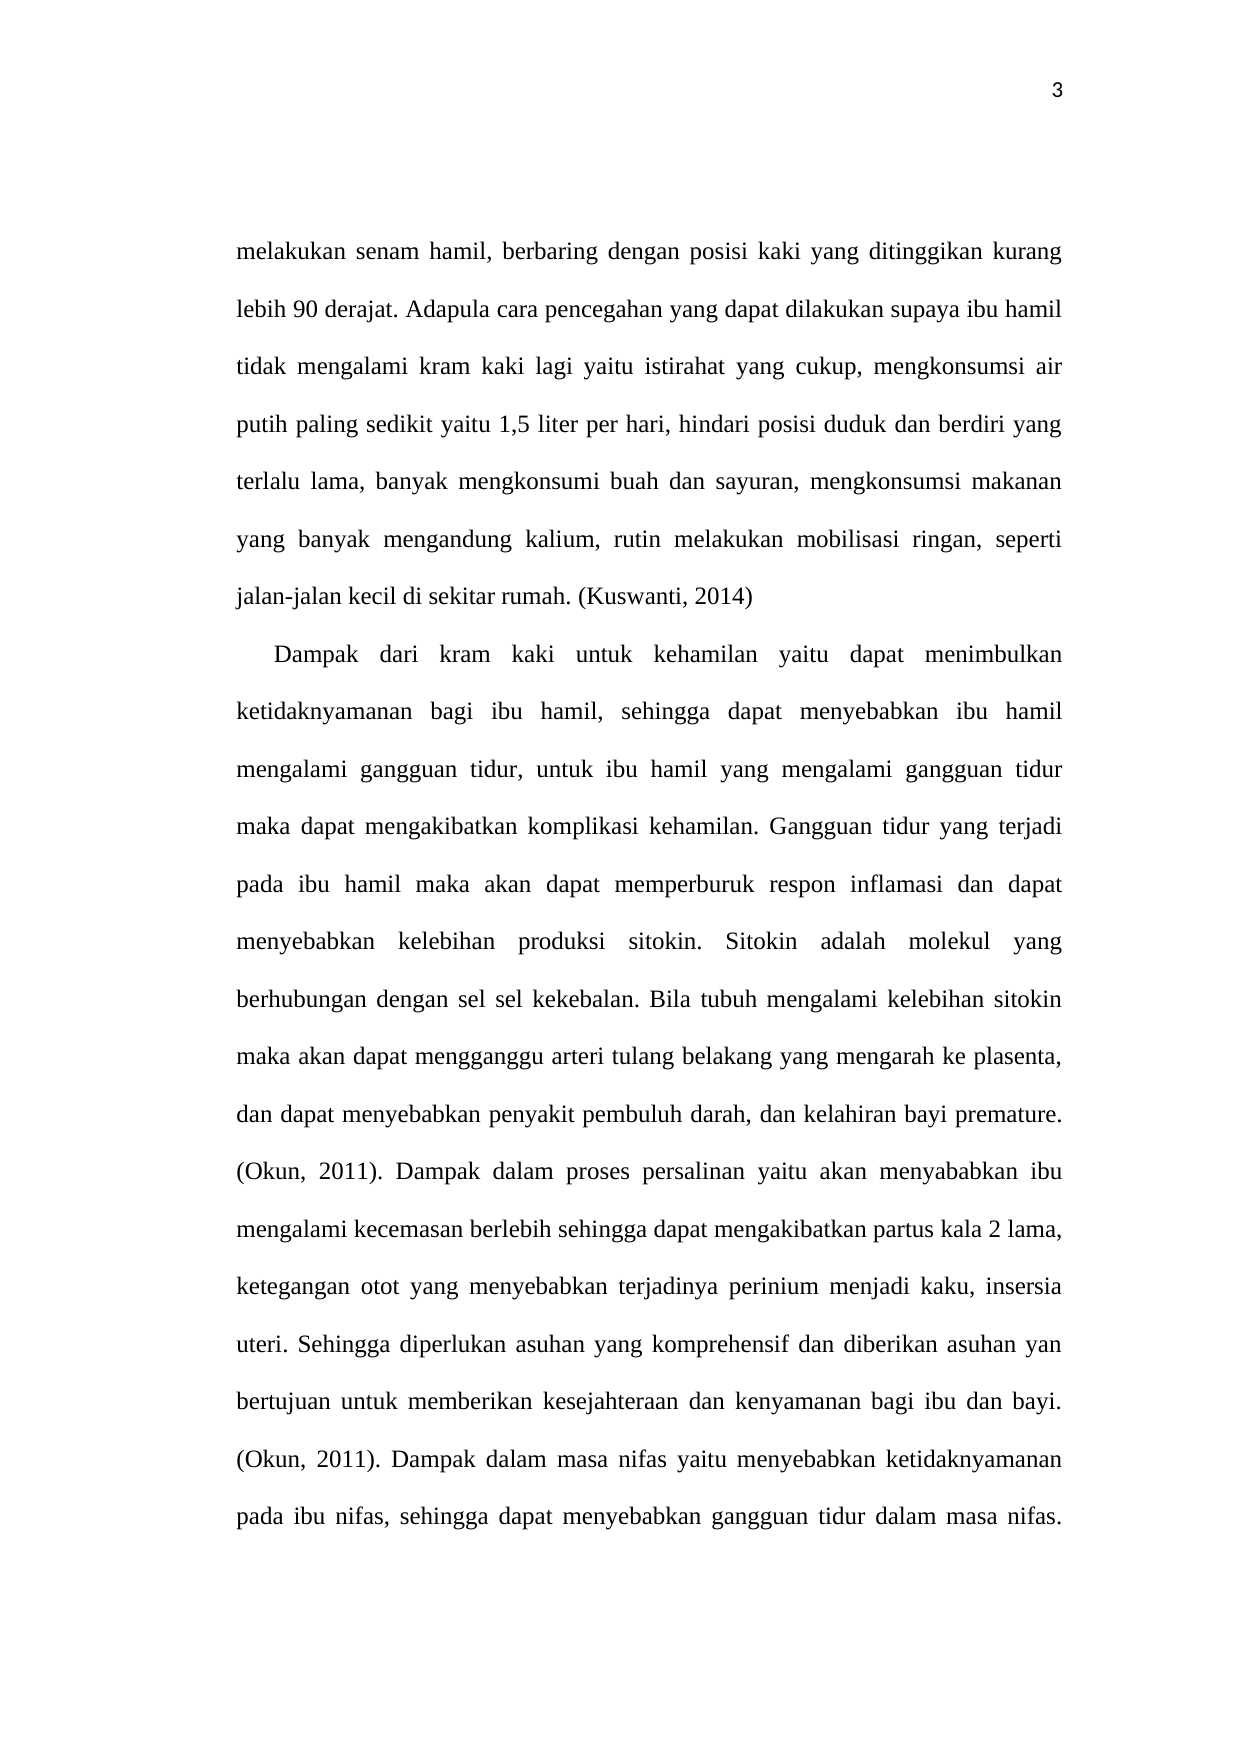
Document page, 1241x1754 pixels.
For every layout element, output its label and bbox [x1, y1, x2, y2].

list [236, 236, 1063, 610]
list [236, 639, 1063, 1530]
